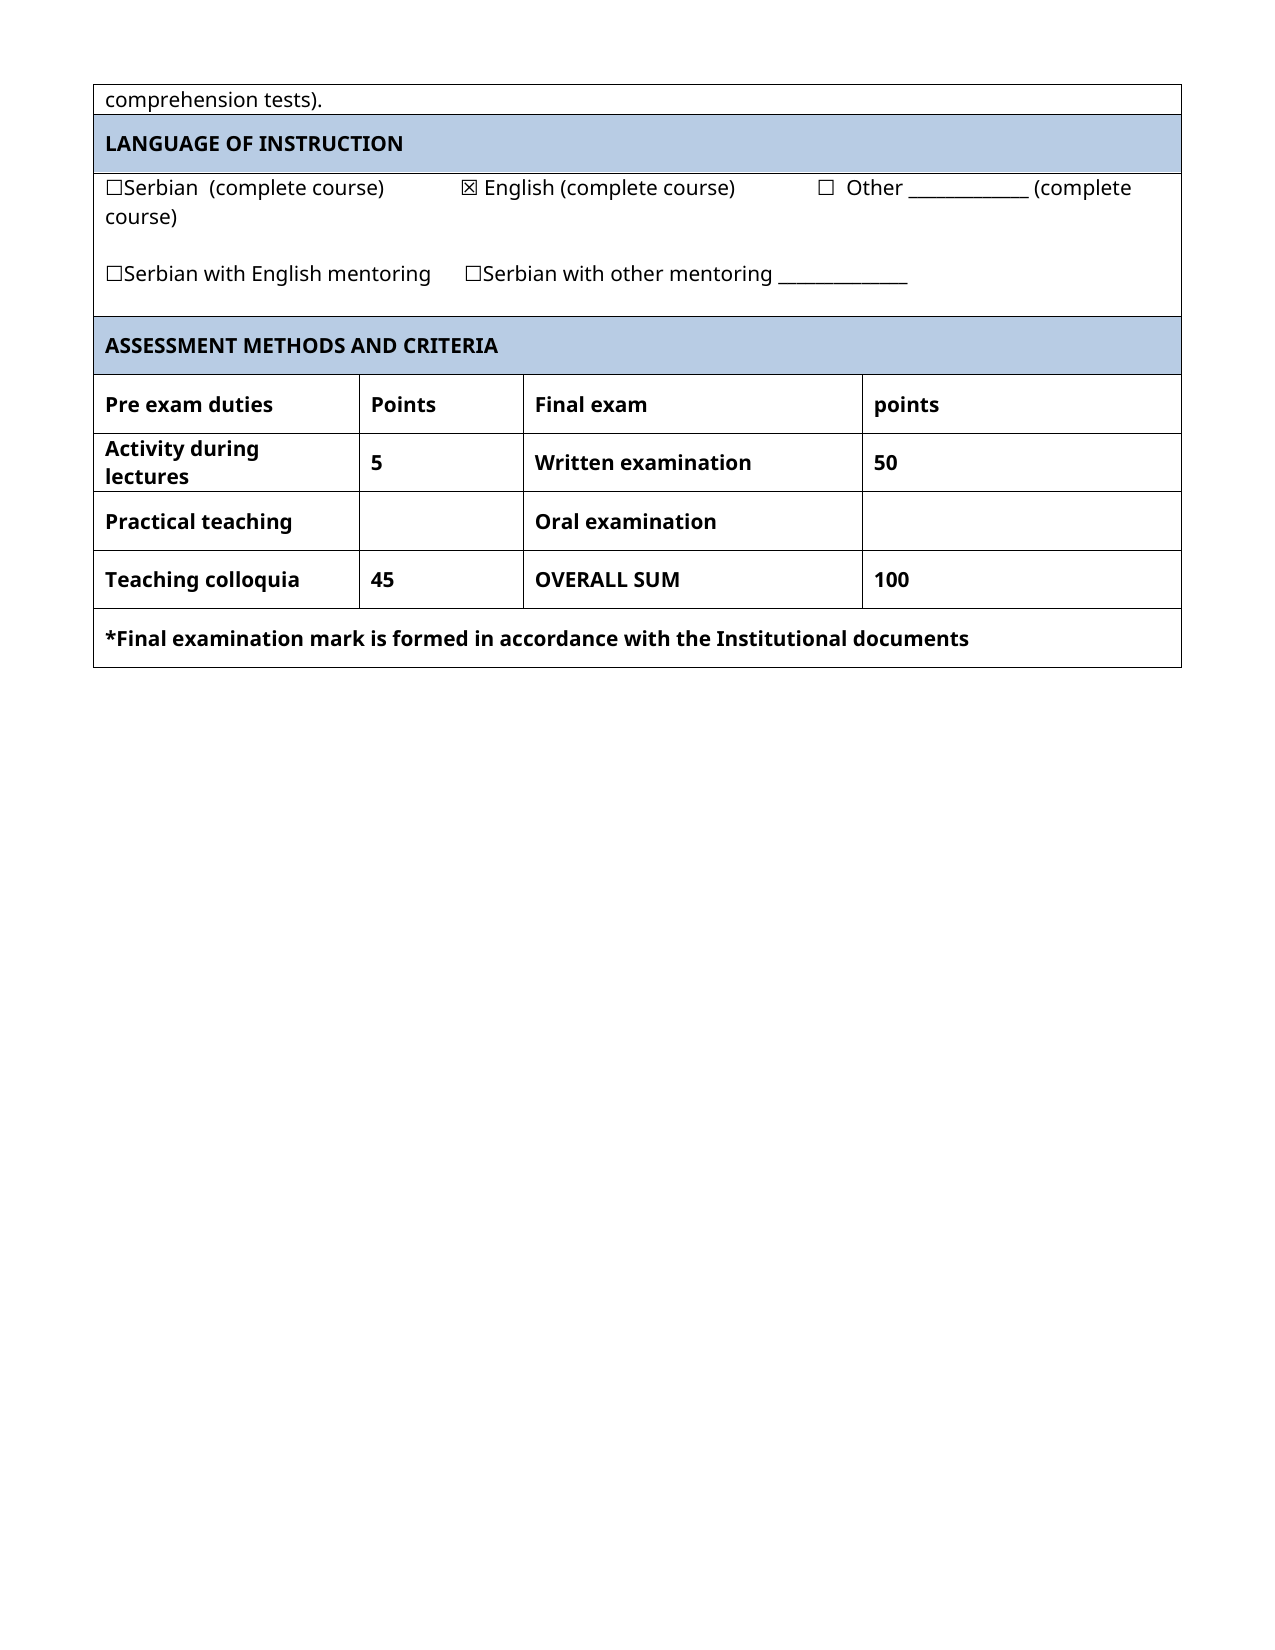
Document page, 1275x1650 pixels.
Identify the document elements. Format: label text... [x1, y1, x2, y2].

table_cell Activity during lectures [94, 434, 359, 491]
table_cell Points [360, 375, 523, 433]
table_cell OVERALL SUM [524, 551, 862, 608]
table_cell Pre exam duties [94, 375, 359, 433]
table_cell ASSESSMENT METHODS AND CRITERIA [94, 317, 1181, 374]
table_cell Oral examination [524, 492, 862, 550]
table_cell 50 [863, 434, 1181, 491]
table_cell *Final examination mark is formed in accordance with the Institutional documents [94, 609, 1181, 667]
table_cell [94, 85, 1181, 114]
table_cell LANGUAGE OF INSTRUCTION [94, 115, 1181, 172]
table_cell 100 [863, 551, 1181, 608]
table_cell 5 [360, 434, 523, 491]
table_cell Written examination [524, 434, 862, 491]
table_cell [360, 492, 523, 550]
table_cell Serbian (complete course) English (complete course) Other _____________ (complete course) Serbian with English mentoring Serbian with other mentoring ______________ [94, 174, 1181, 316]
table_cell Final exam [524, 375, 862, 433]
table_cell points [863, 375, 1181, 433]
table_cell 45 [360, 551, 523, 608]
table_cell [863, 492, 1181, 550]
table_cell Practical teaching [94, 492, 359, 550]
table_cell Teaching colloquia [94, 551, 359, 608]
